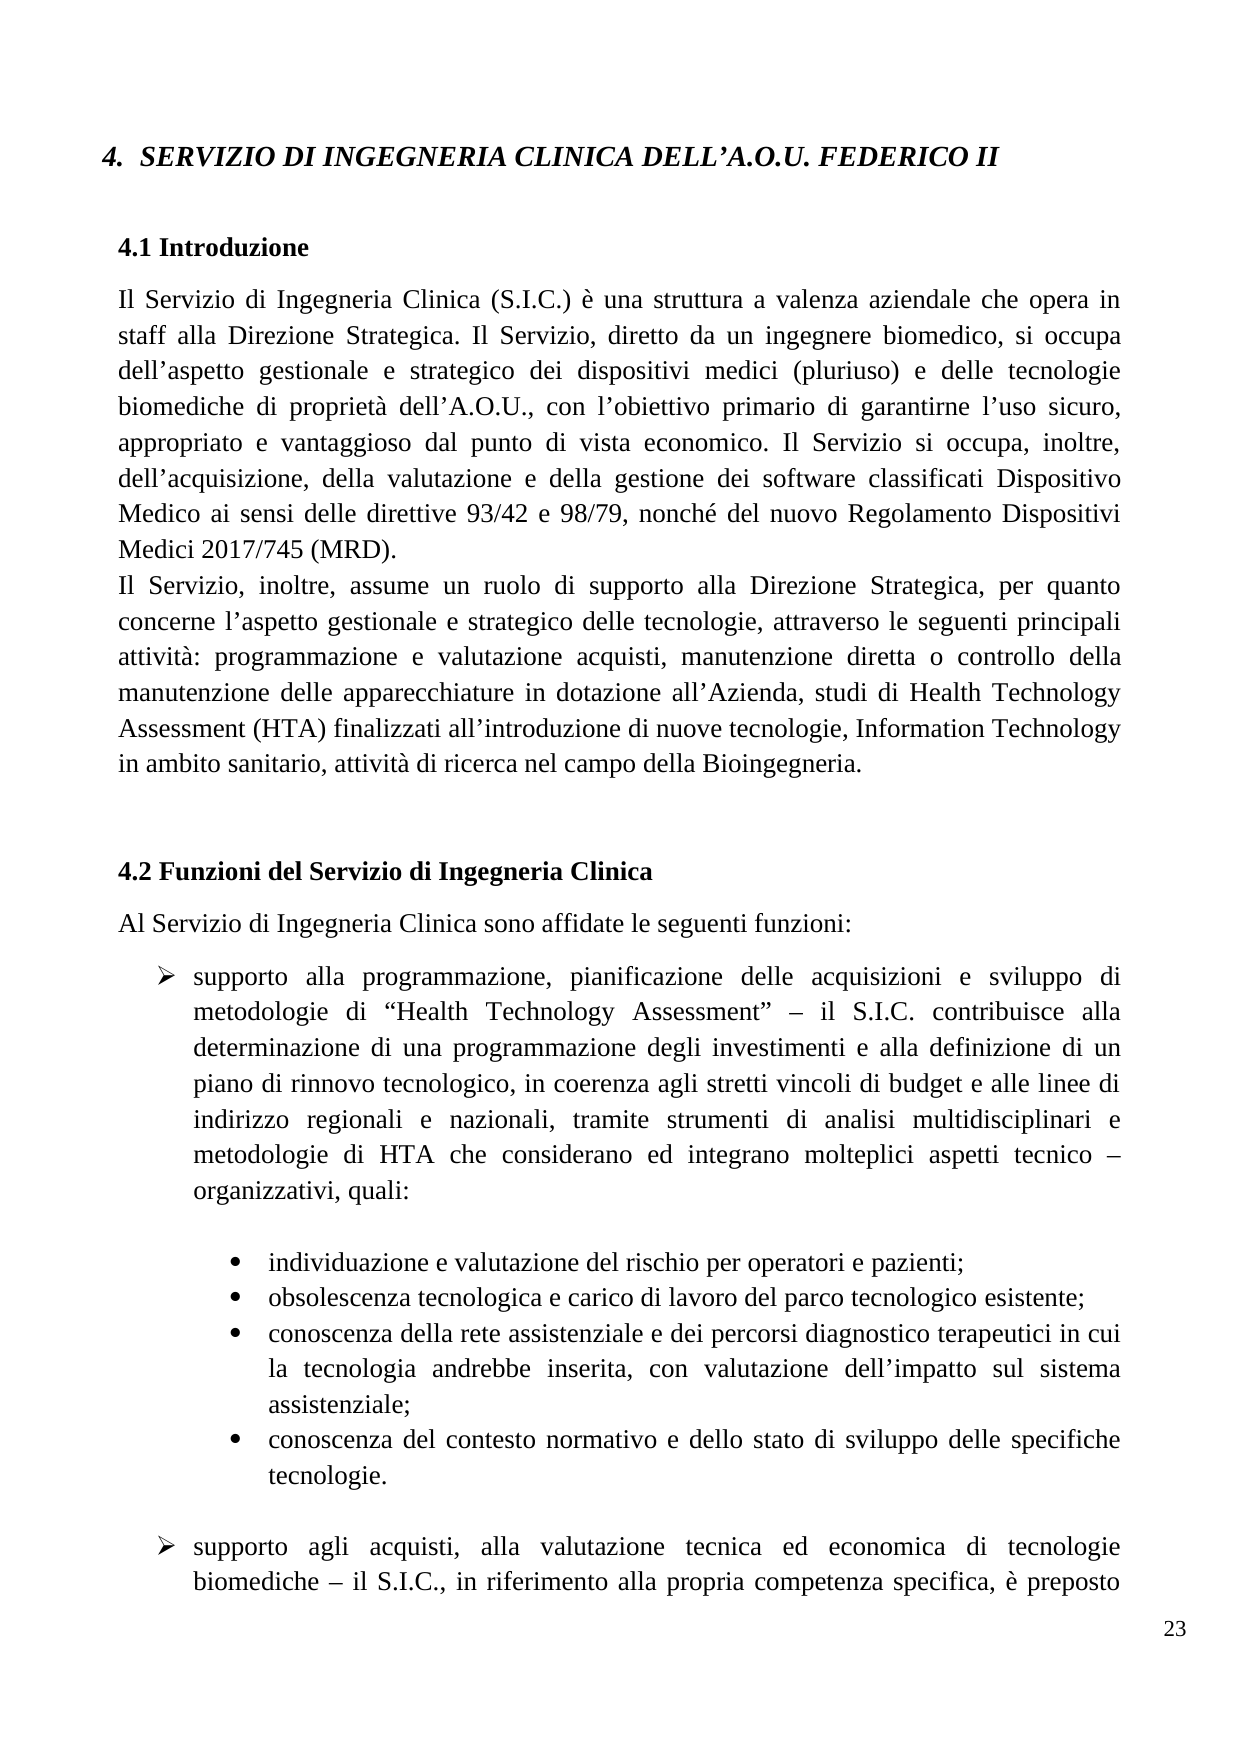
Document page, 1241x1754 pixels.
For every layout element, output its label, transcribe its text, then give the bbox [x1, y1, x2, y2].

list conoscenza del contesto normativo e dello stato di sviluppo delle specifiche tecnologie. [231, 1423, 1122, 1490]
list supporto agli acquisti, alla valutazione tecnica ed economica di tecnologie biomediche – il S.I.C., in riferimento alla propria competenza specifica, è preposto [156, 1530, 1122, 1597]
text Al Servizio di Ingegneria Clinica sono affidate le seguenti funzioni: [118, 907, 1186, 938]
list obsolescenza tecnologica e carico di lavoro del parco tecnologico esistente; [231, 1282, 1186, 1313]
list supporto alla programmazione, pianificazione delle acquisizioni e sviluppo di metodologie di “Health Technology Assessment” – il S.I.C. contribuisce alla determinazione di una programmazione degli investimenti e alla definizione di un piano di rinnovo tecnologico, in coerenza agli stretti vincoli di budget e alle linee di indirizzo regionali e nazionali, tramite strumenti di analisi multidisciplinari e metodologie di HTA che considerano ed integrano molteplici aspetti tecnico – organizzativi, quali: [156, 960, 1122, 1205]
list individuazione e valutazione del rischio per operatori e pazienti; [231, 1246, 1186, 1277]
list conoscenza della rete assistenziale e dei percorsi diagnostico terapeutici in cui la tecnologia andrebbe inserita, con valutazione dell’impatto sul sistema assistenziale; [231, 1317, 1122, 1419]
subtitle Introduzione [118, 231, 1186, 262]
text Il Servizio di Ingegneria Clinica (S.I.C.) è una struttura a valenza aziendale che opera in staff alla Direzione Strategica. Il Servizio, diretto da un ingegnere biomedico, si occupa dell’aspetto gestionale e strategico dei dispositivi medici (pluriuso) e delle tecnologie biomediche di proprietà dell’A.O.U., con l’obiettivo primario di garantirne l’uso sicuro, appropriato e vantaggioso dal punto di vista economico. Il Servizio si occupa, inoltre, dell’acquisizione, della valutazione e della gestione dei software classificati Dispositivo Medico ai sensi delle direttive 93/42 e 98/79, nonché del nuovo Regolamento Dispositivi Medici 2017/745 (MRD). [118, 283, 1122, 564]
subtitle SERVIZIO DI INGEGNERIA CLINICA DELL’A.O.U. FEDERICO II [102, 139, 1186, 173]
subtitle Funzioni del Servizio di Ingegneria Clinica [118, 855, 1186, 886]
text Il Servizio, inoltre, assume un ruolo di supporto alla Direzione Strategica, per quanto concerne l’aspetto gestionale e strategico delle tecnologie, attraverso le seguenti principali attività: programmazione e valutazione acquisti, manutenzione diretta o controllo della manutenzione delle apparecchiature in dotazione all’Azienda, studi di Health Technology Assessment (HTA) finalizzati all’introduzione di nuove tecnologie, Information Technology in ambito sanitario, attività di ricerca nel campo della Bioingegneria. [118, 569, 1122, 779]
